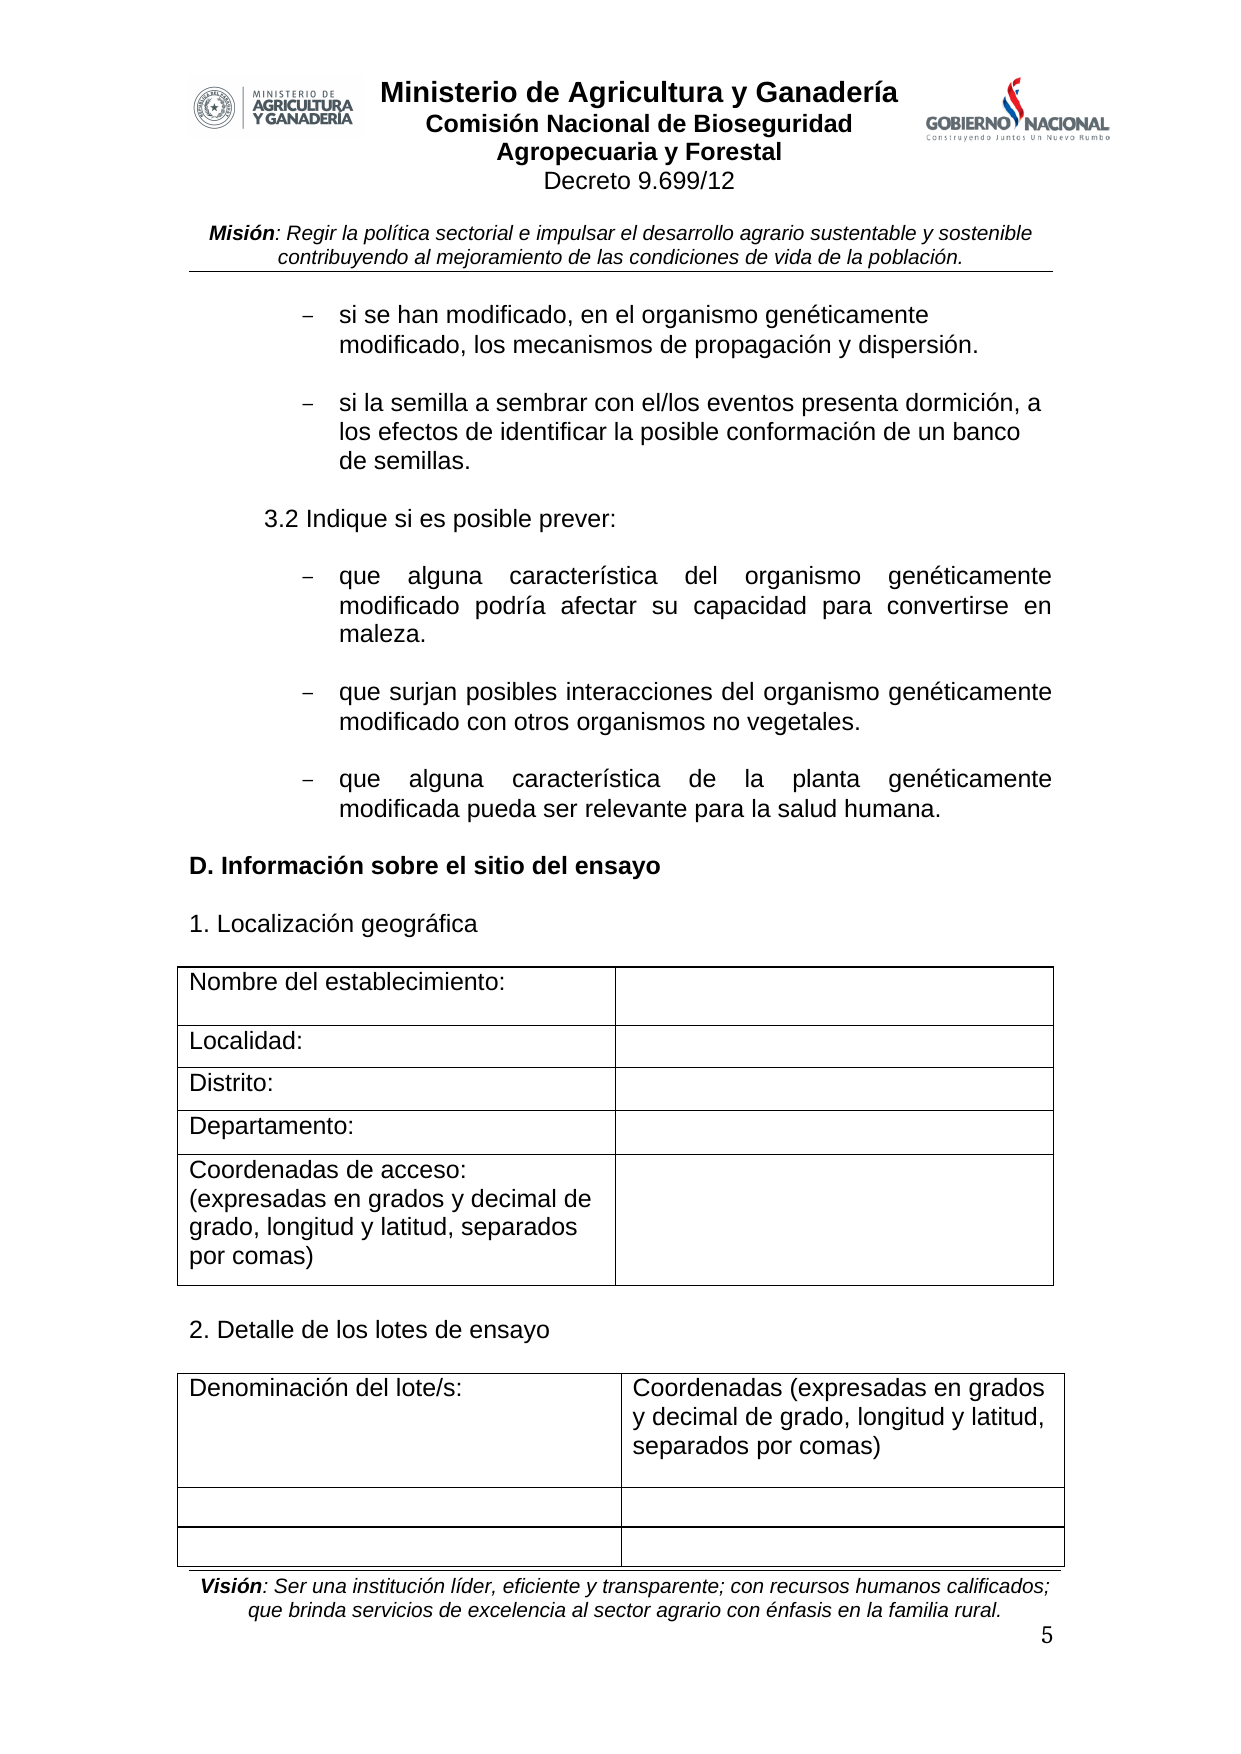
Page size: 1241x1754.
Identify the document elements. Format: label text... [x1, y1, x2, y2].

list que surjan posibles interacciones del organismo genéticamente modificado con otros organismos no vegetales. [301, 677, 1053, 735]
text 3.2 Indique si es posible prever: [264, 503, 1053, 532]
table_cell Coordenadas de acceso: (expresadas en grados y decimal de grado, longitud y latitud, separados por comas) [178, 1155, 615, 1285]
table_cell Localidad: [178, 1026, 615, 1067]
table_header Coordenadas (expresadas en grados y decimal de grado, longitud y latitud, separados por comas) [622, 1374, 1064, 1487]
table_cell Departamento: [178, 1111, 615, 1154]
picture [923, 75, 1111, 144]
table_cell [178, 1488, 621, 1526]
table_cell Distrito: [178, 1068, 615, 1110]
table_cell [622, 1528, 1064, 1566]
text 1. Localización geográfica [189, 909, 1053, 938]
list si se han modificado, en el organismo genéticamente modificado, los mecanismos de propagación y dispersión. [301, 300, 1053, 359]
table_cell [616, 1155, 1053, 1285]
list si la semilla a sembrar con el/los eventos presenta dormición, a los efectos de identificar la posible conformación de un banco de semillas. [301, 388, 1053, 475]
table_cell [178, 1528, 621, 1566]
table_header Nombre del establecimiento: [178, 968, 615, 1025]
list que alguna característica del organismo genéticamente modificado podría afectar su capacidad para convertirse en maleza. [301, 561, 1053, 648]
picture [188, 75, 364, 139]
table_header [616, 968, 1053, 1025]
table_header Denominación del lote/s: [178, 1374, 621, 1487]
table_cell [616, 1026, 1053, 1067]
text 2. Detalle de los lotes de ensayo [189, 1315, 1053, 1344]
table_cell [622, 1488, 1064, 1526]
list que alguna característica de la planta genéticamente modificada pueda ser relevante para la salud humana. [301, 764, 1053, 823]
table_cell [616, 1068, 1053, 1110]
table_cell [616, 1111, 1053, 1154]
text D. Información sobre el sitio del ensayo [189, 851, 1053, 880]
